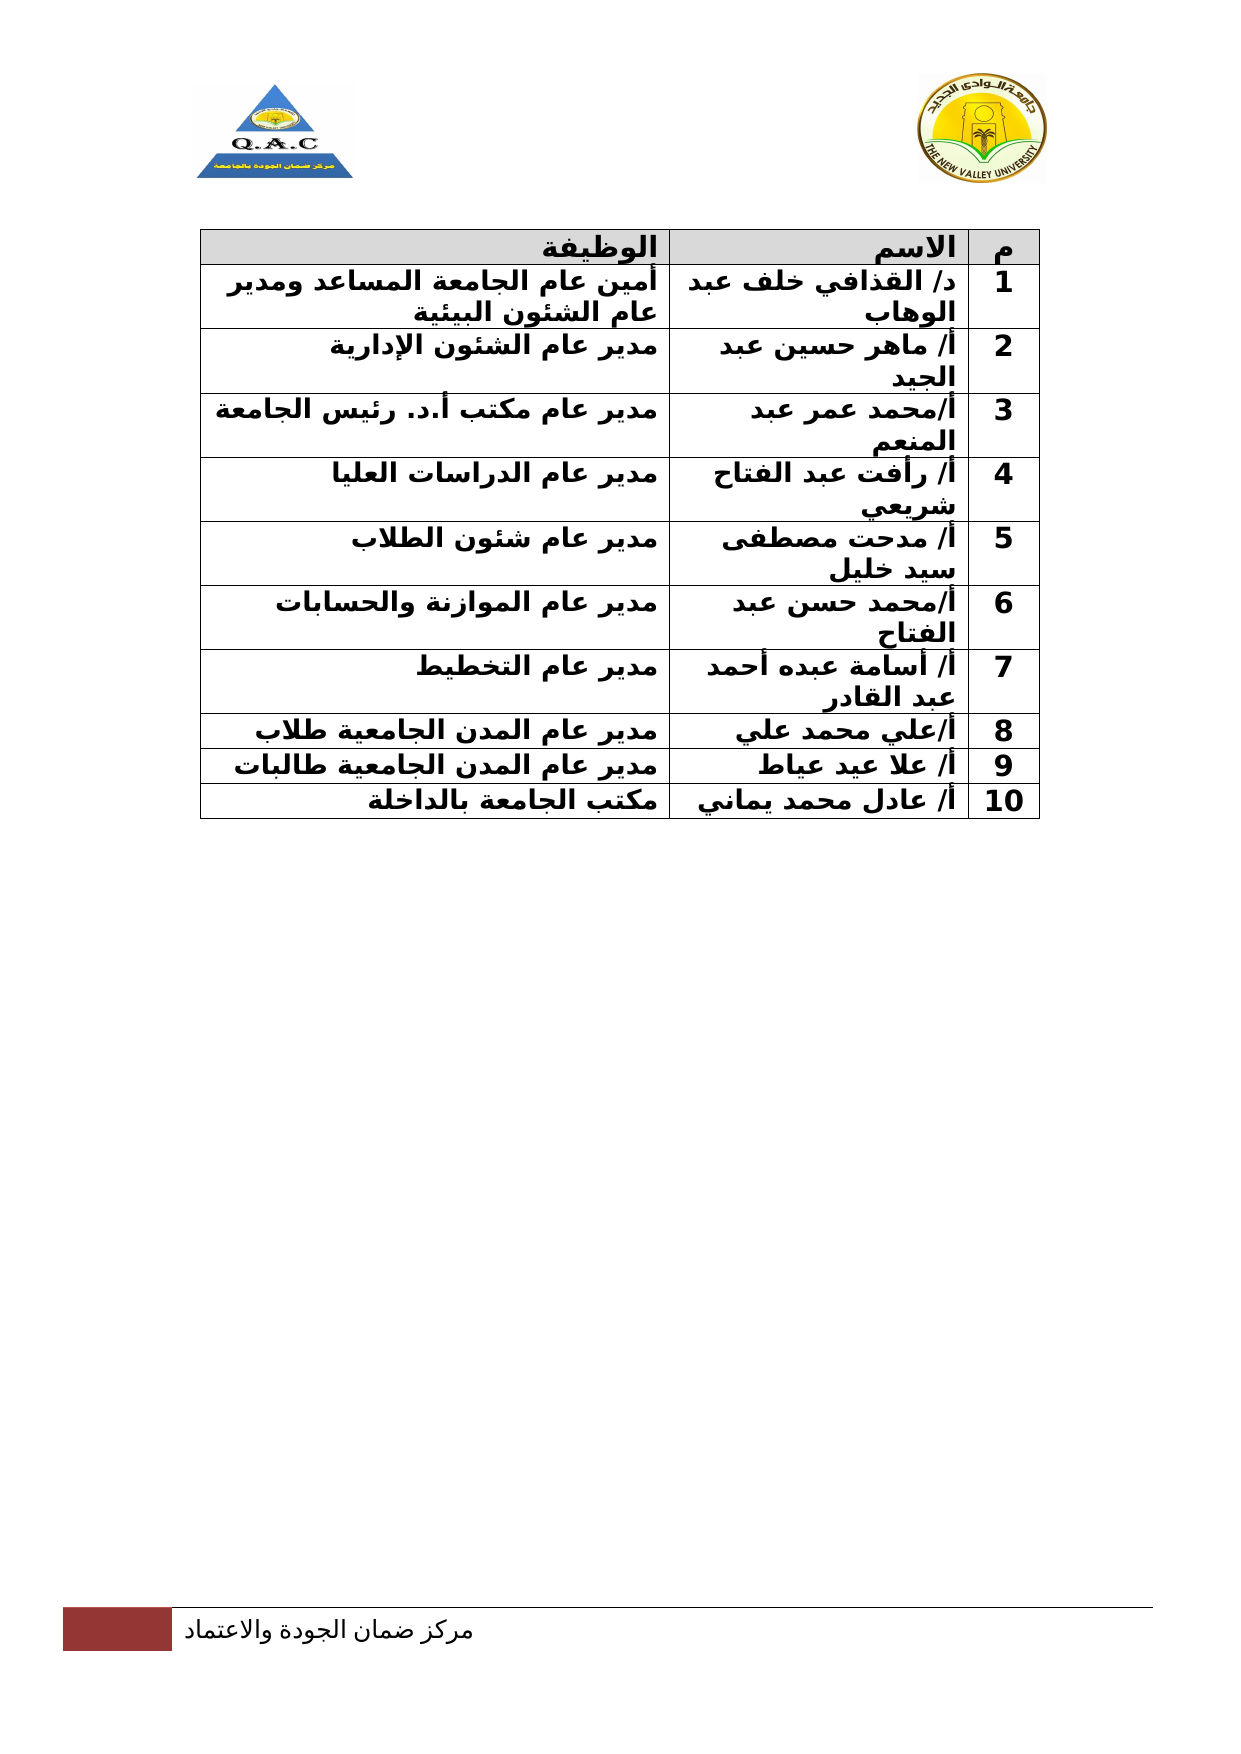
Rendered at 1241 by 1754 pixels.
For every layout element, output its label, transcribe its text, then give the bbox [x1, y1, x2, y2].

table_cell 3 [969, 394, 1039, 457]
table_cell أ/ علا عيد عياط [670, 749, 968, 783]
table_cell أ/علي محمد علي [670, 714, 968, 748]
table_header الوظيفة [201, 230, 669, 264]
table_cell مدير عام المدن الجامعية طالبات [201, 749, 669, 783]
table_cell أمين عام الجامعة المساعد ومدير عام الشئون البيئية [201, 265, 669, 328]
table_cell 4 [969, 458, 1039, 521]
table_cell أ/محمد عمر عبد المنعم [670, 394, 968, 457]
table_cell 1 [969, 265, 1039, 328]
table_cell 6 [969, 586, 1039, 649]
table_cell أ/ عادل محمد يماني [670, 784, 968, 818]
table_header الاسم [670, 230, 968, 264]
table_cell مدير عام التخطيط [201, 650, 669, 713]
table_cell مدير عام الموازنة والحسابات [201, 586, 669, 649]
table_cell أ/محمد حسن عبد الفتاح [670, 586, 968, 649]
table_cell مدير عام مكتب أ.د. رئيس الجامعة [201, 394, 669, 457]
table_cell مدير عام الدراسات العليا [201, 458, 669, 521]
picture [193, 83, 356, 183]
table_cell أ/ أسامة عبده أحمد عبد القادر [670, 650, 968, 713]
table_cell 7 [969, 650, 1039, 713]
table_cell مدير عام الشئون الإدارية [201, 329, 669, 392]
table_cell مكتب الجامعة بالداخلة [201, 784, 669, 818]
table_cell مدير عام شئون الطلاب [201, 522, 669, 585]
table_cell أ/ مدحت مصطفى سيد خليل [670, 522, 968, 585]
table_cell 10 [969, 784, 1039, 818]
table_header م [969, 230, 1039, 264]
table_cell مدير عام المدن الجامعية طلاب [201, 714, 669, 748]
table_cell د/ القذافي خلف عبد الوهاب [670, 265, 968, 328]
table_cell أ/ رأفت عبد الفتاح شريعي [670, 458, 968, 521]
table_cell 8 [969, 714, 1039, 748]
table_cell 2 [969, 329, 1039, 392]
table_cell 5 [969, 522, 1039, 585]
table_cell أ/ ماهر حسين عبد الجيد [670, 329, 968, 392]
table_cell 9 [969, 749, 1039, 783]
picture [917, 73, 1047, 183]
